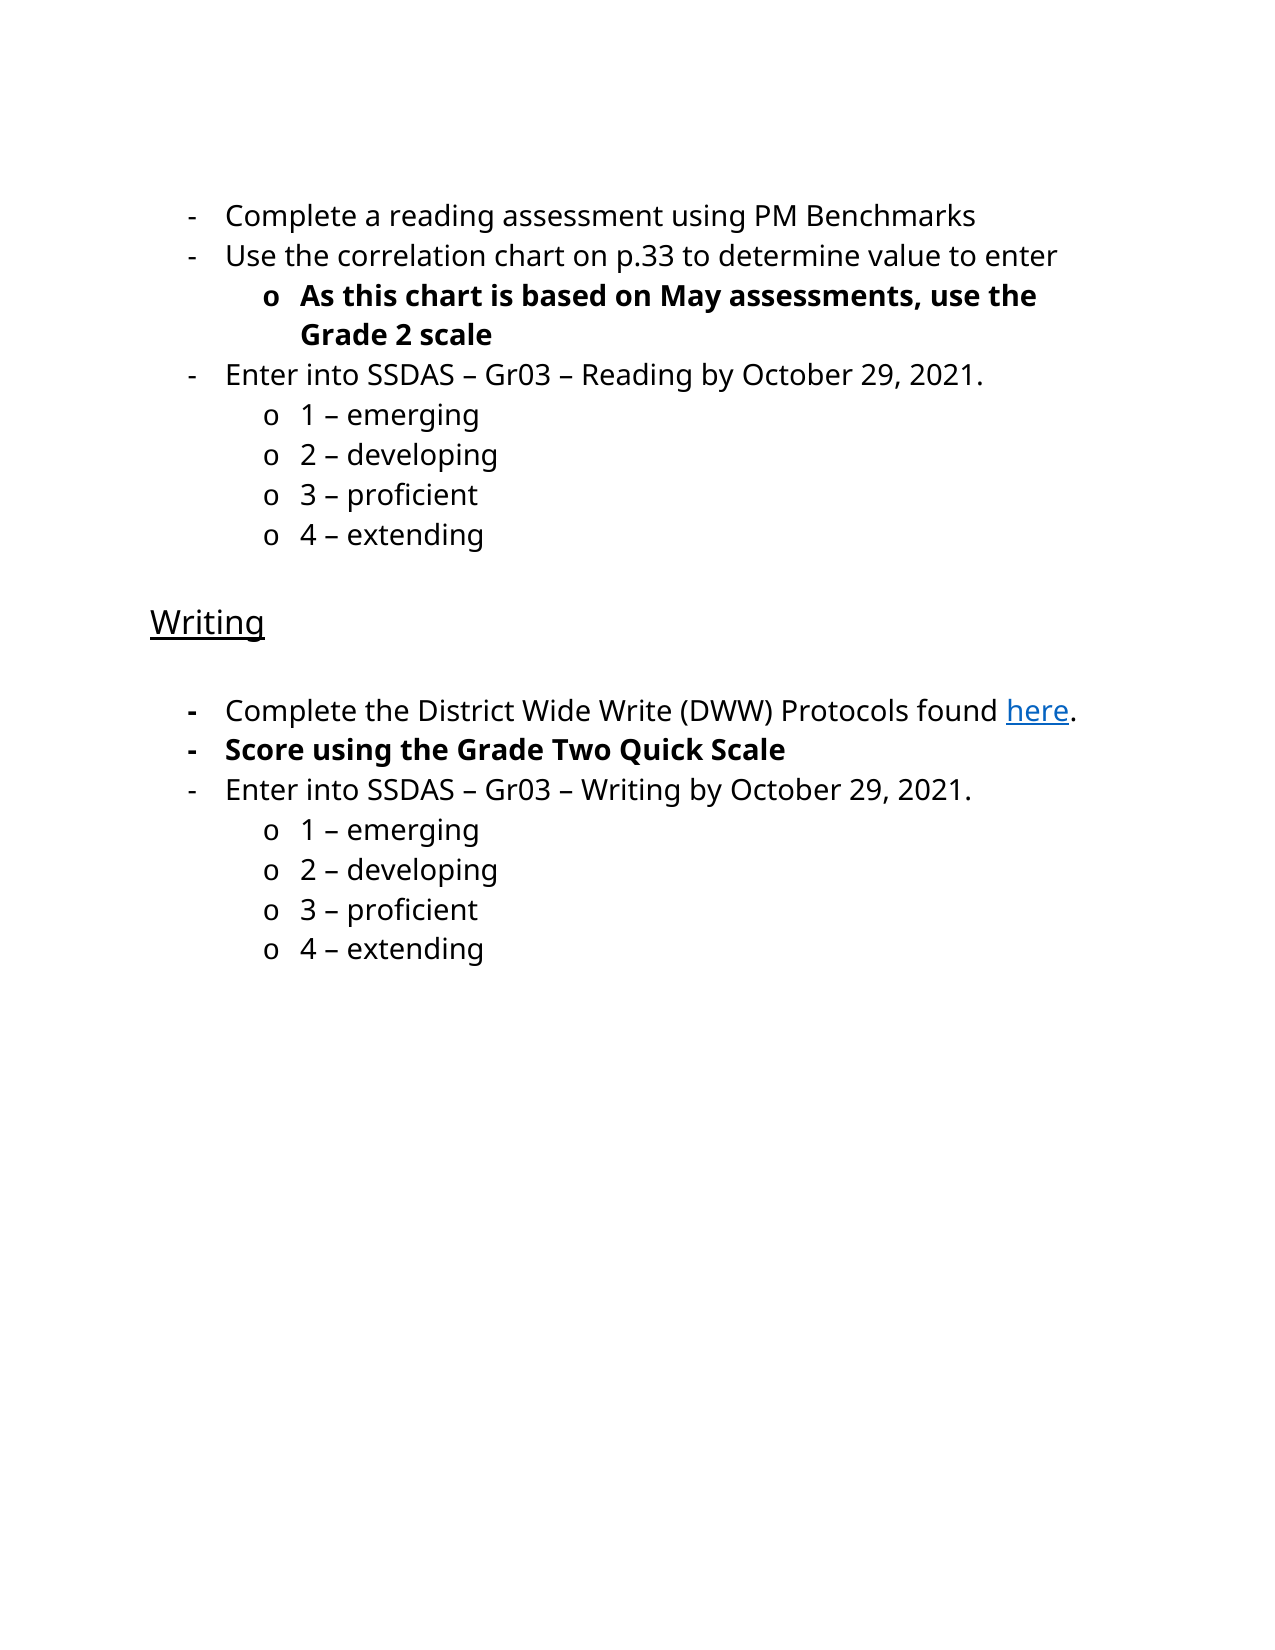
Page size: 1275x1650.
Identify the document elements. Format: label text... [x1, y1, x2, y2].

list 2 – developing [262, 434, 1125, 474]
list 4 – extending [262, 929, 1125, 968]
list Enter into SSDAS – Gr03 – Writing by October 29, 2021. [187, 769, 1125, 809]
list 1 – emerging [262, 394, 1125, 434]
list 2 – developing [262, 849, 1125, 889]
list As this chart is based on May assessments, use the Grade 2 scale [262, 275, 1125, 354]
list 1 – emerging [262, 809, 1125, 849]
list 4 – extending [262, 514, 1125, 554]
list Enter into SSDAS – Gr03 – Reading by October 29, 2021. [187, 354, 1125, 394]
text Writing [150, 599, 1125, 644]
list Use the correlation chart on p.33 to determine value to enter [187, 235, 1125, 275]
list Complete a reading assessment using PM Benchmarks [187, 195, 1125, 235]
list 3 – proficient [262, 889, 1125, 929]
list Complete the District Wide Write (DWW) Protocols found here. [187, 690, 1125, 729]
list Score using the Grade Two Quick Scale [187, 729, 1125, 769]
list 3 – proficient [262, 474, 1125, 514]
